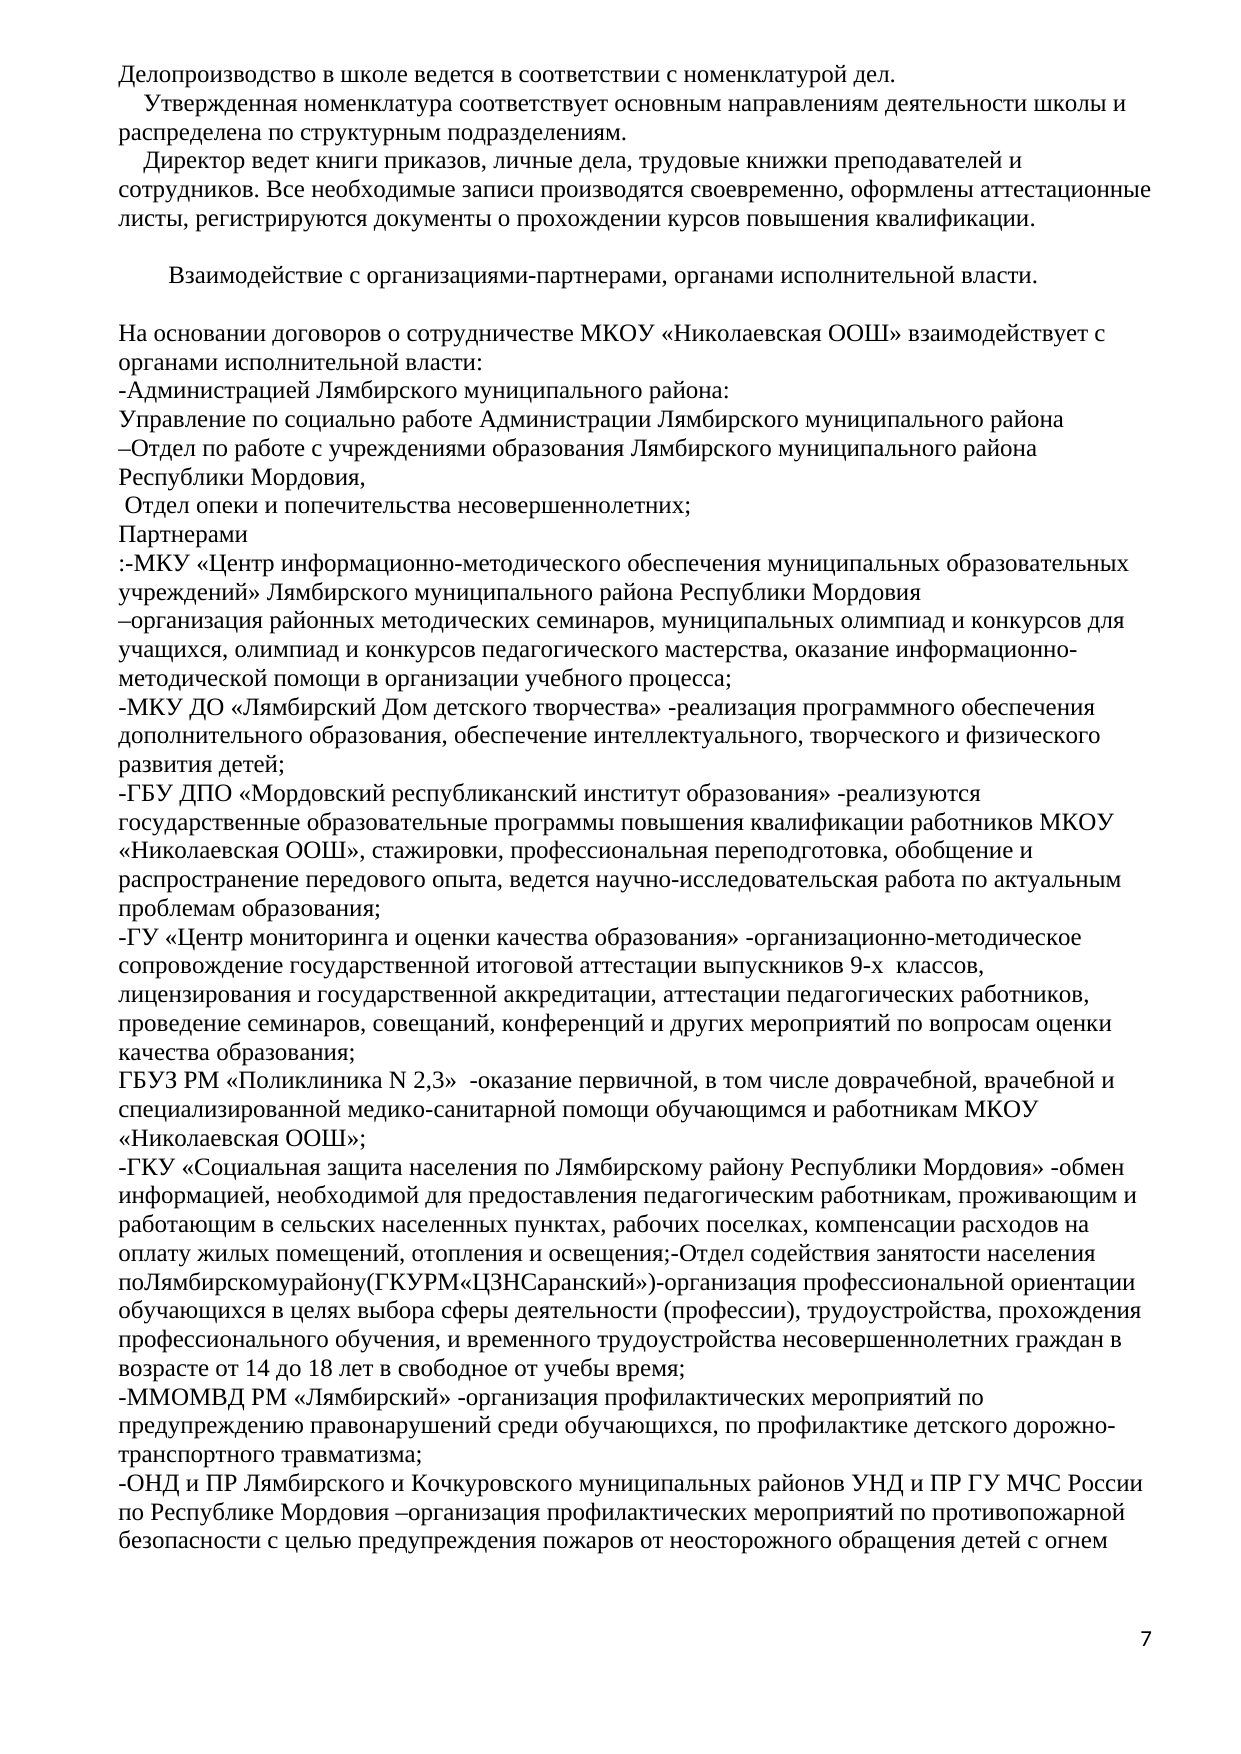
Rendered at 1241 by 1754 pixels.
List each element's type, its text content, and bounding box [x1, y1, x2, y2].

text -ГКУ «Социальная защита населения по Лямбирскому району Республики Мордовия» -обмен информацией, необходимой для предоставления педагогическим работникам, проживающим и работающим в сельских населенных пунктах, рабочих поселках, компенсации расходов на оплату жилых помещений, отопления и освещения;-Отдел содействия занятости населения поЛямбирскомурайону(ГКУРМ«ЦЗНСаранский»)-организация профессиональной ориентации обучающихся в целях выбора сферы деятельности (профессии), трудоустройства, прохождения профессионального обучения, и временного трудоустройства несовершеннолетних граждан в возрасте от 14 до 18 лет в свободное от учебы время; [118, 1152, 1152, 1382]
text Делопроизводство в школе ведется в соответствии с номенклатурой дел. [118, 59, 1152, 88]
text :-МКУ «Центр информационно-методического обеспечения муниципальных образовательных учреждений» Лямбирского муниципального района Республики Мордовия [118, 548, 1152, 605]
text -ММОМВД РМ «Лямбирский» -организация профилактических мероприятий по предупреждению правонарушений среди обучающихся, по профилактике детского дорожно-транспортного травматизма; [118, 1382, 1152, 1468]
text -ГБУ ДПО «Мордовский республиканский институт образования» -реализуются государственные образовательные программы повышения квалификации работников МКОУ «Николаевская ООШ», стажировки, профессиональная переподготовка, обобщение и распространение передового опыта, ведется научно-исследовательская работа по актуальным проблемам образования; [118, 778, 1152, 922]
text Управление по социально работе Администрации Лямбирского муниципального района [118, 404, 1152, 433]
text –Отдел по работе с учреждениями образования Лямбирского муниципального района Республики Мордовия, [118, 433, 1152, 490]
text -ГУ «Центр мониторинга и оценки качества образования» -организационно-методическое сопровождение государственной итоговой аттестации выпускников 9-х классов, лицензирования и государственной аккредитации, аттестации педагогических работников, проведение семинаров, совещаний, конференций и других мероприятий по вопросам оценки качества образования; [118, 922, 1152, 1065]
text –организация районных методических семинаров, муниципальных олимпиад и конкурсов для учащихся, олимпиад и конкурсов педагогического мастерства, оказание информационно-методической помощи в организации учебного процесса; [118, 605, 1152, 692]
text ГБУЗ РМ «Поликлиника N 2,3» -оказание первичной, в том числе доврачебной, врачебной и специализированной медико-санитарной помощи обучающимся и работникам МКОУ «Николаевская ООШ»; [118, 1065, 1152, 1152]
text -ОНД и ПР Лямбирского и Кочкуровского муниципальных районов УНД и ПР ГУ МЧС России по Республике Мордовия –организация профилактических мероприятий по противопожарной безопасности с целью предупреждения пожаров от неосторожного обращения детей с огнем [118, 1468, 1152, 1554]
text Партнерами [118, 519, 1152, 548]
text -Администрацией Лямбирского муниципального района: [118, 375, 1152, 404]
text Директор ведет книги приказов, личные дела, трудовые книжки преподавателей и [118, 145, 1152, 174]
text Утвержденная номенклатура соответствует основным направлениям деятельности школы и распределена по структурным подразделениям. [118, 88, 1152, 145]
text -МКУ ДО «Лямбирский Дом детского творчества» -реализация программного обеспечения дополнительного образования, обеспечение интеллектуального, творческого и физического развития детей; [118, 692, 1152, 778]
text Отдел опеки и попечительства несовершеннолетних; [118, 490, 1152, 519]
text сотрудников. Все необходимые записи производятся своевременно, оформлены аттестационные листы, регистрируются документы о прохождении курсов повышения квалификации. [118, 174, 1152, 232]
text Взаимодействие с организациями-партнерами, органами исполнительной власти. [118, 260, 1152, 289]
text На основании договоров о сотрудничестве МКОУ «Николаевская ООШ» взаимодействует с органами исполнительной власти: [118, 318, 1152, 375]
